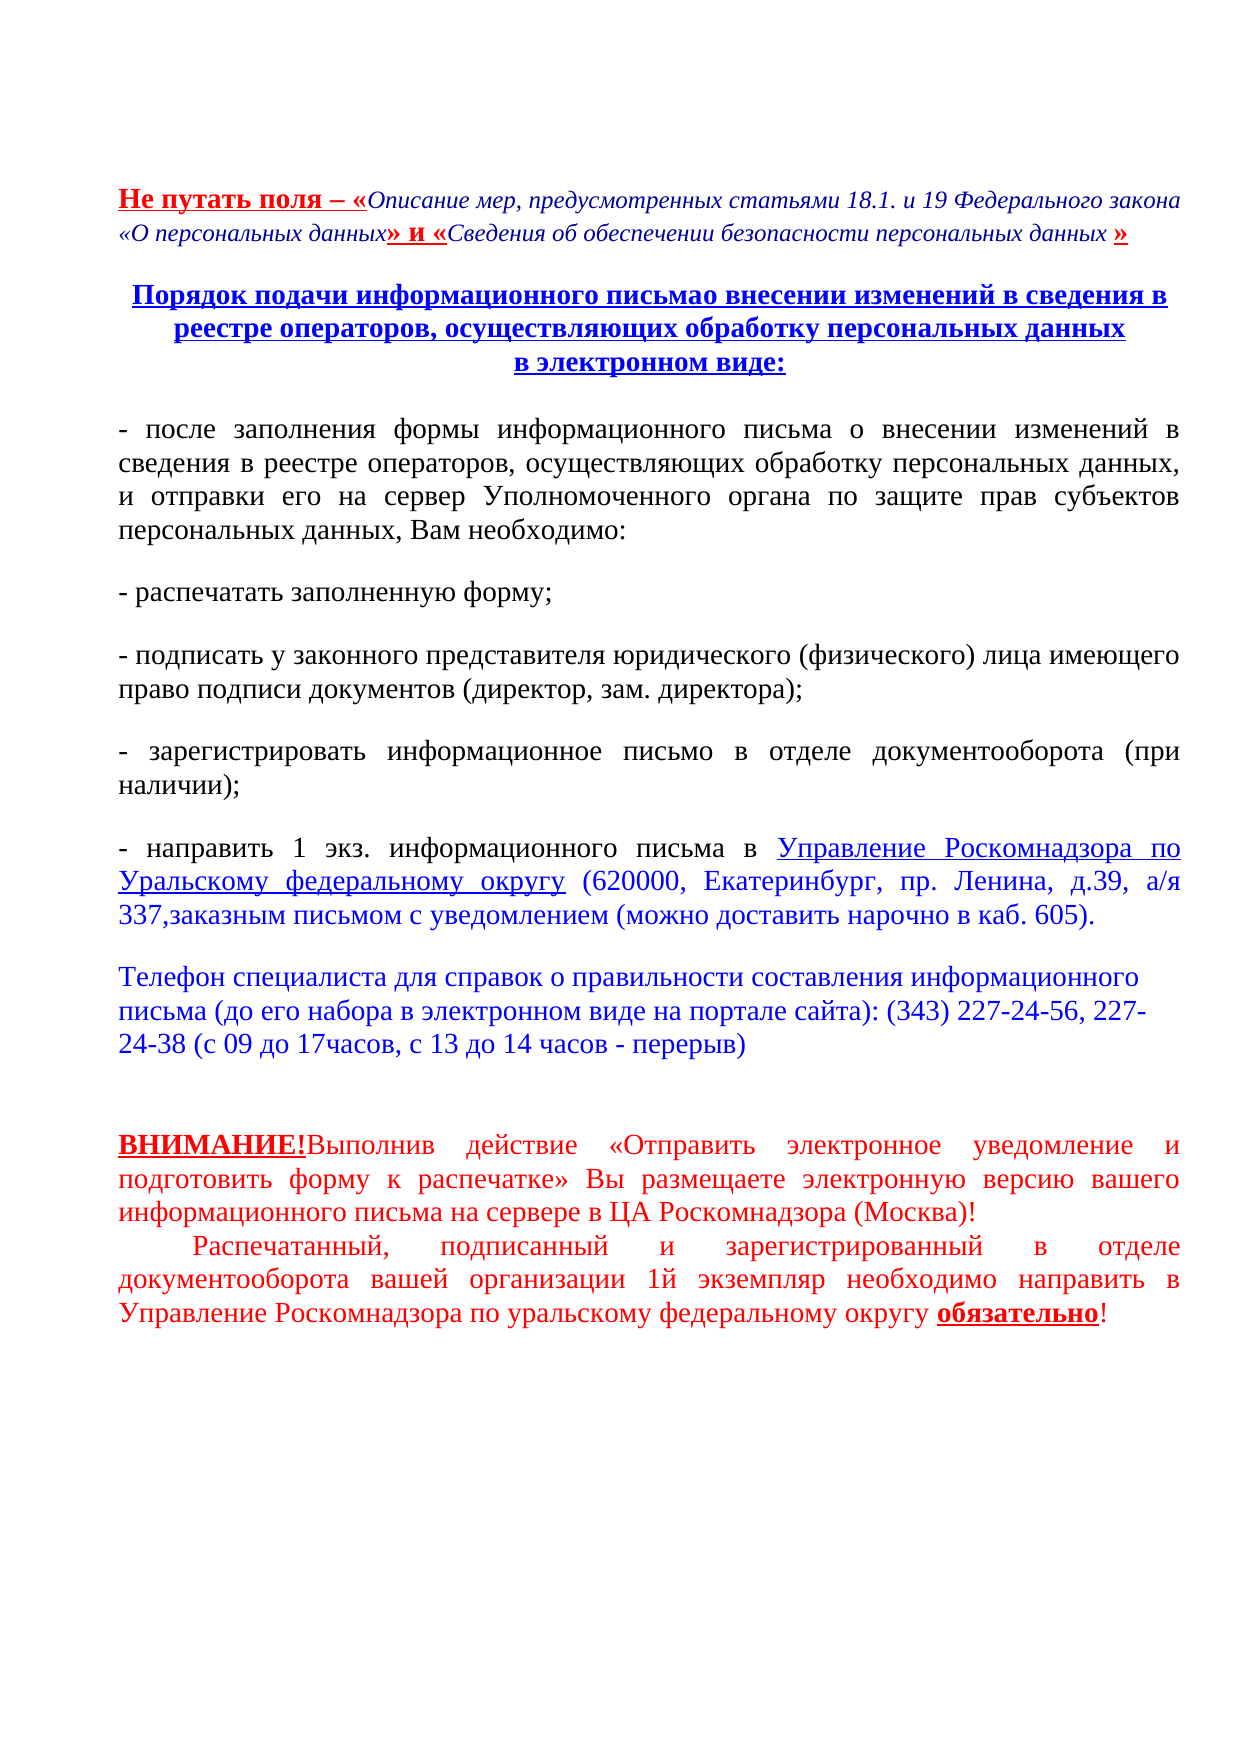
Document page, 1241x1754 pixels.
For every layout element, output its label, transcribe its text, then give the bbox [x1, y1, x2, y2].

text Порядок подачи информационного письмао внесении изменений в сведения в реестре операторов, осуществляющих обработку персональных данных [118, 277, 1181, 344]
text ВНИМАНИЕ!Выполнив действие «Отправить электронное уведомление и подготовить форму к распечатке» Вы размещаете электронную версию вашего информационного письма на сервере в ЦА Роскомнадзора (Москва)! [118, 1127, 1181, 1228]
text Не путать поля – «Описание мер, предусмотренных статьями 18.1. и 19 Федерального закона «О персональных данных» и «Сведения об обеспечении безопасности персональных данных » [118, 181, 1181, 248]
text - после заполнения формы информационного письма о внесении изменений в сведения в реестре операторов, осуществляющих обработку персональных данных, и отправки его на сервер Уполномоченного органа по защите прав субъектов персональных данных, Вам необходимо: [118, 378, 1181, 545]
text в электронном виде: [118, 344, 1181, 378]
text Распечатанный, подписанный и зарегистрированный в отделе документооборота вашей организации 1й экземпляр необходимо направить в Управление Роскомнадзора по уральскому федеральному округу обязательно! [118, 1228, 1181, 1328]
text - распечатать заполненную форму; [118, 574, 1181, 608]
text - подписать у законного представителя юридического (физического) лица имеющего право подписи документов (директор, зам. директора); [118, 637, 1181, 704]
text - зарегистрировать информационное письмо в отделе документооборота (при наличии); [118, 733, 1181, 801]
text - направить 1 экз. информационного письма в Управление Роскомнадзора по Уральскому федеральному округу (620000, Екатеринбург, пр. Ленина, д.39, а/я 337,заказным письмом с уведомлением (можно доставить нарочно в каб. 605). [118, 830, 1181, 930]
text Телефон специалиста для справок о правильности составления информационного письма (до его набора в электронном виде на портале сайта): (343) 227-24-56, 227-24-38 (c 09 до 17часов, с 13 до 14 часов - перерыв) [118, 959, 1181, 1060]
